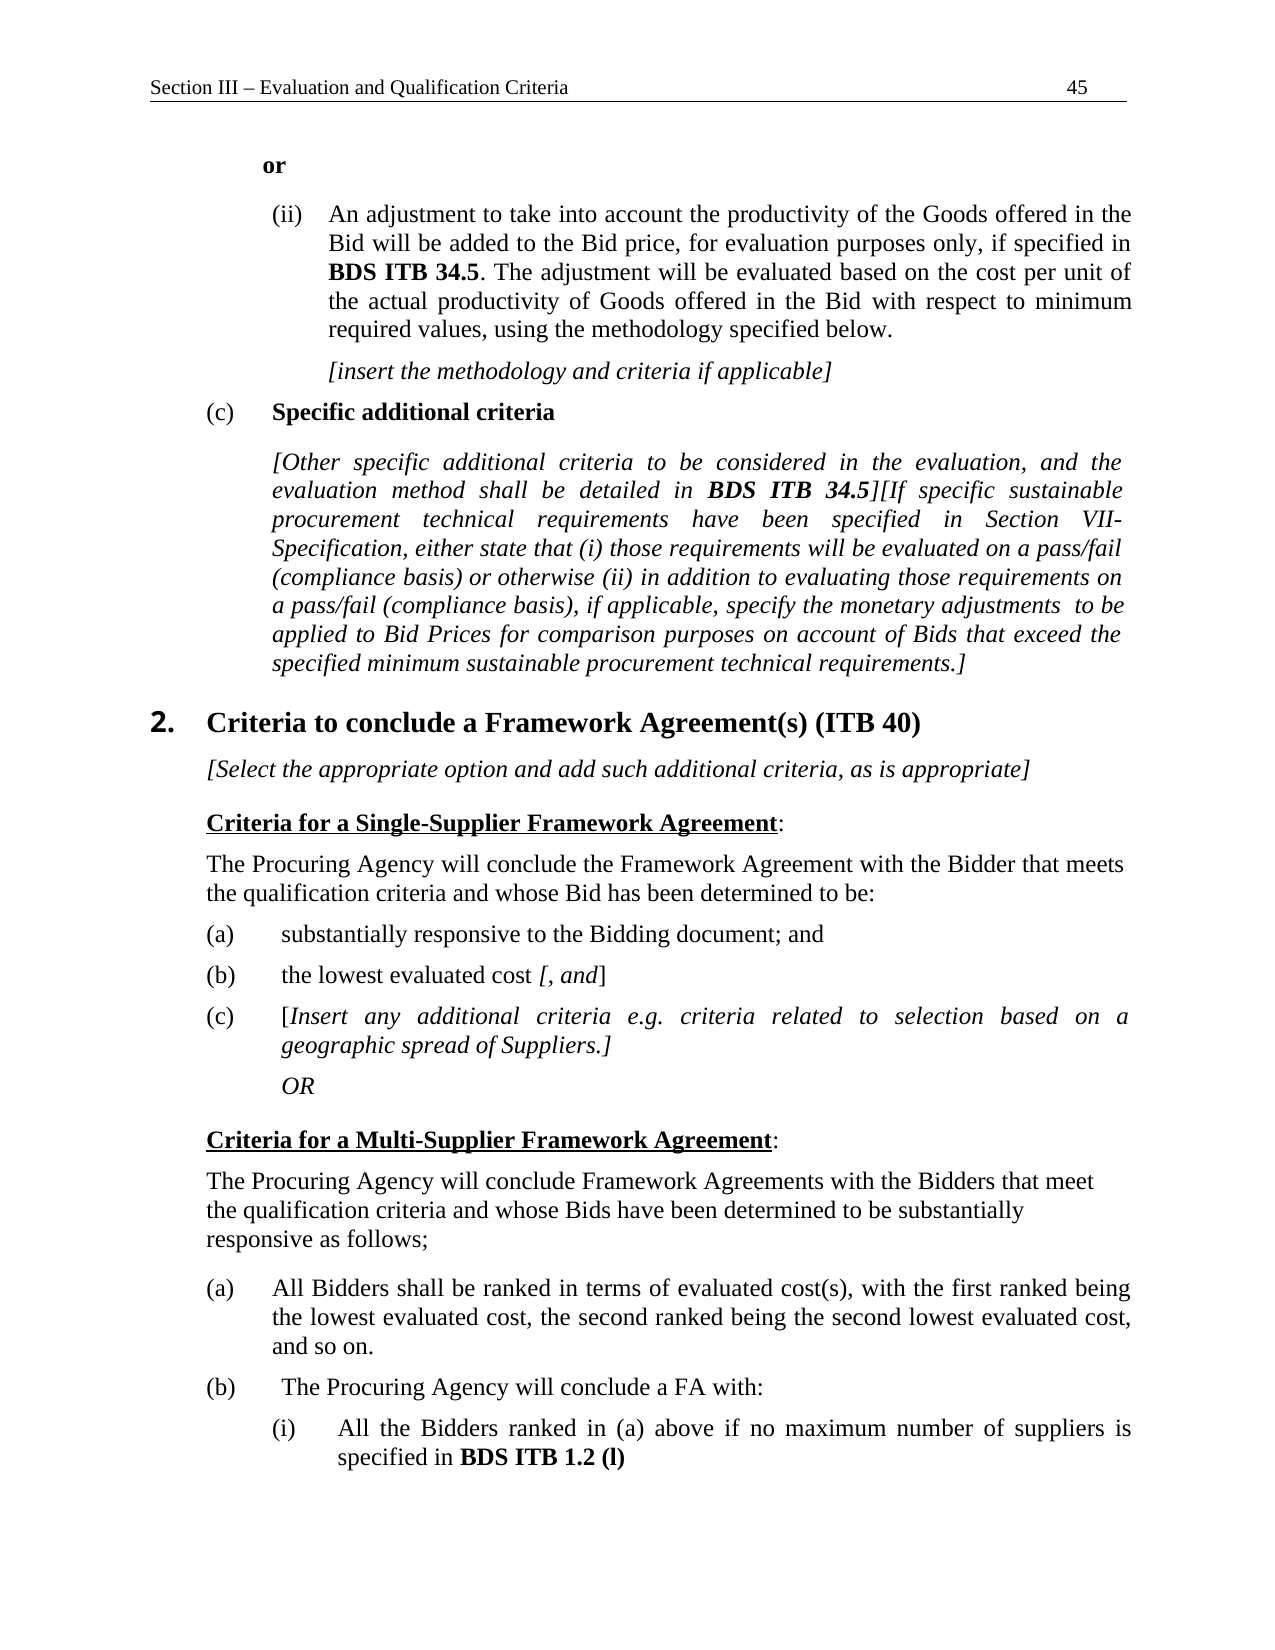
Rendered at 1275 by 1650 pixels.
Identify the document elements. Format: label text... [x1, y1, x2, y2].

text OR [206, 1071, 1125, 1100]
text [Other specific additional criteria to be considered in the evaluation, and the evaluation method shall be detailed in BDS ITB 34.5][If specific sustainable procurement technical requirements have been specified in Section VII- Specification, either state that (i) those requirements will be evaluated on a pass/fail (compliance basis) or otherwise (ii) in addition to evaluating those requirements on a pass/fail (compliance basis), if applicable, specify the monetary adjustments to be applied to Bid Prices for comparison purposes on account of Bids that exceed the specified minimum sustainable procurement technical requirements.] [272, 447, 1125, 677]
text [Select the appropriate option and add such additional criteria, as is appropriate] [206, 754, 1125, 783]
list the lowest evaluated cost [, and] [206, 960, 1132, 989]
list The Procuring Agency will conclude a FA with: [206, 1372, 1132, 1401]
text Criteria to conclude a Framework Agreement(s) (ITB 40) [150, 702, 1125, 741]
text The Procuring Agency will conclude Framework Agreements with the Bidders that meet the qualification criteria and whose Bids have been determined to be substantially responsive as follows; [206, 1166, 1125, 1253]
list [insert the methodology and criteria if applicable] [327, 356, 1133, 384]
text or [262, 150, 1132, 179]
text The Procuring Agency will conclude the Framework Agreement with the Bidder that meets the qualification criteria and whose Bid has been determined to be: [206, 849, 1125, 906]
list An adjustment to take into account the productivity of the Goods offered in the Bid will be added to the Bid price, for evaluation purposes only, if specified in BDS ITB 34.5. The adjustment will be evaluated based on the cost per unit of the actual productivity of Goods offered in the Bid with respect to minimum required values, using the methodology specified below. [272, 199, 1132, 343]
text Criteria for a Single-Supplier Framework Agreement: [206, 808, 1125, 836]
list Specific additional criteria [206, 397, 1132, 426]
list All the Bidders ranked in (a) above if no maximum number of suppliers is specified in BDS ITB 1.2 (l) [272, 1413, 1132, 1471]
list All Bidders shall be ranked in terms of evaluated cost(s), with the first ranked being the lowest evaluated cost, the second ranked being the second lowest evaluated cost, and so on. [206, 1273, 1132, 1360]
list [Insert any additional criteria e.g. criteria related to selection based on a geographic spread of Suppliers.] [206, 1001, 1132, 1059]
text Criteria for a Multi-Supplier Framework Agreement: [206, 1125, 1125, 1154]
list substantially responsive to the Bidding document; and [206, 919, 1132, 948]
